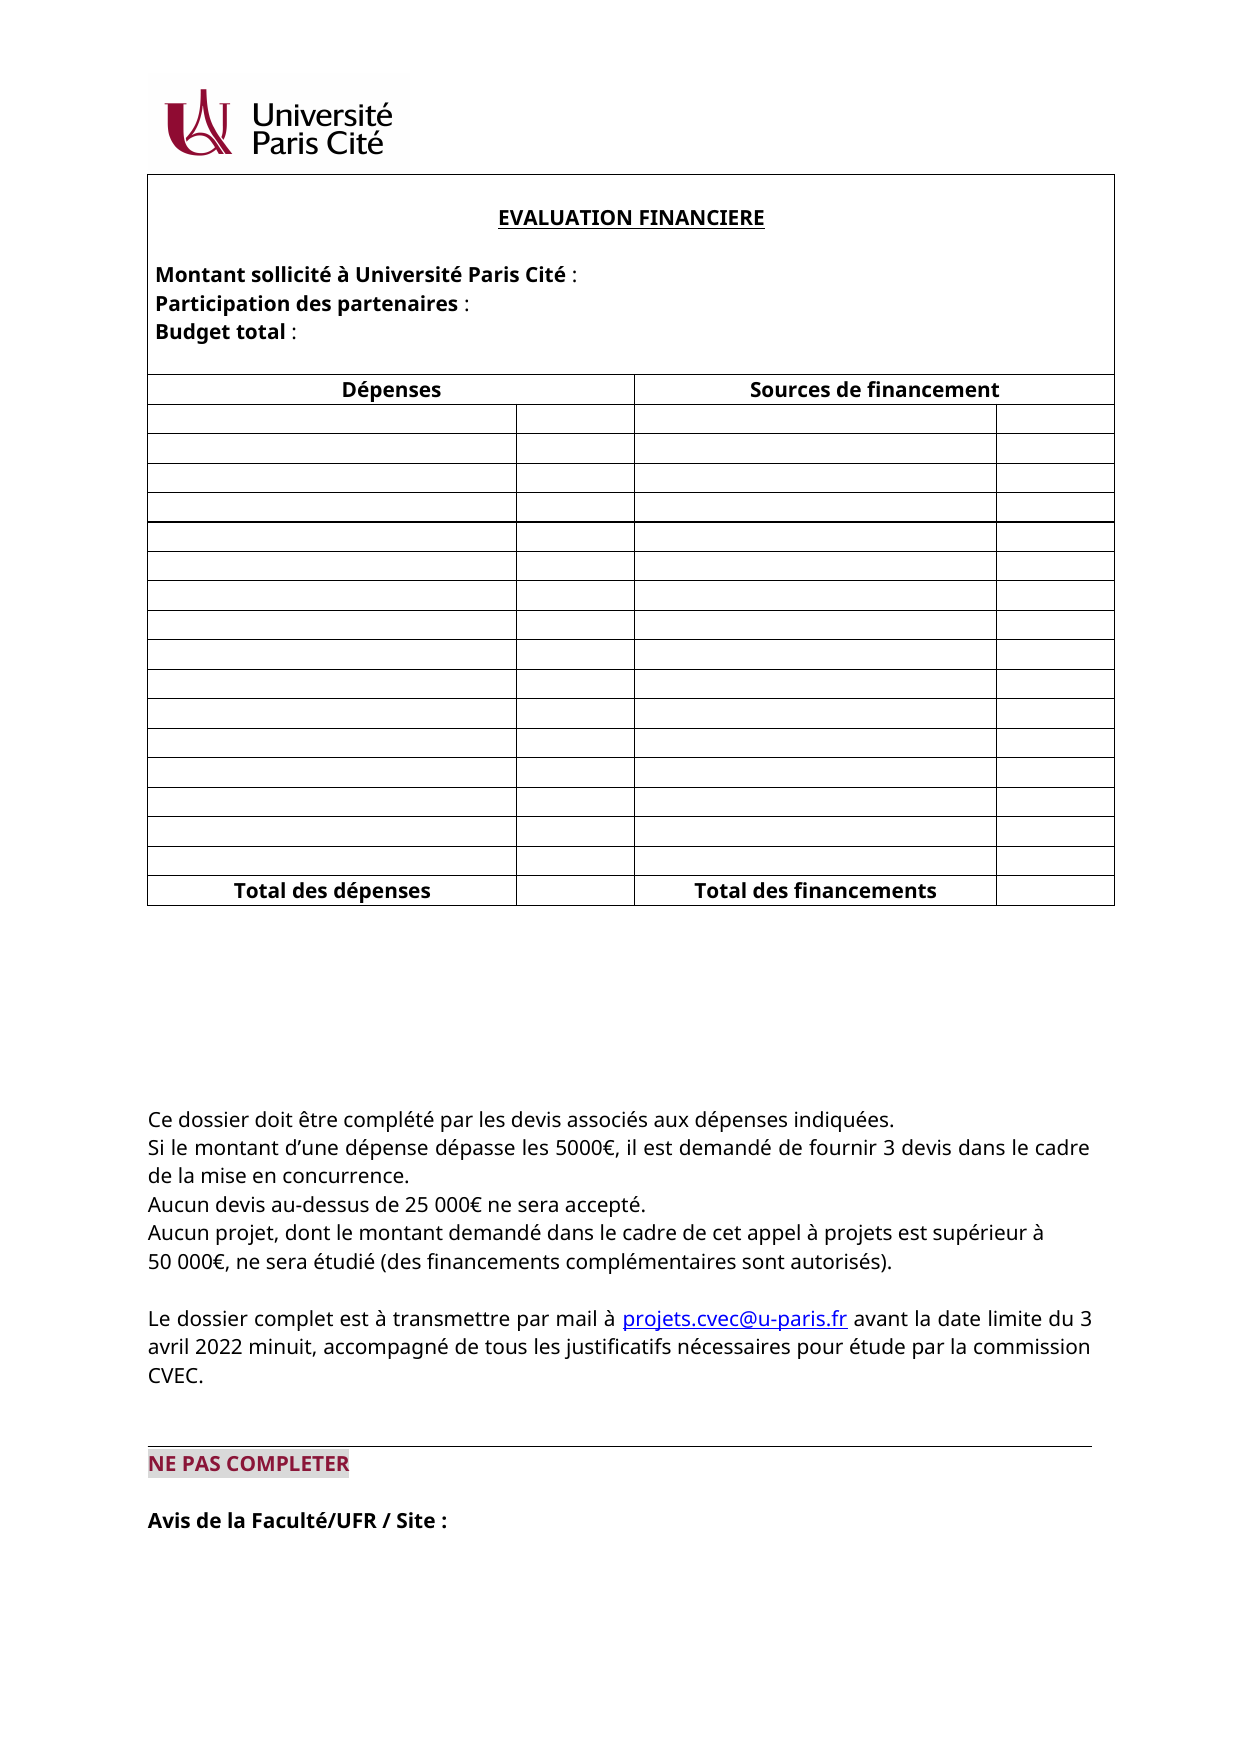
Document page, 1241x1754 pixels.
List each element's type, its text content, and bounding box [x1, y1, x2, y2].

table_cell [517, 699, 634, 728]
table_cell [635, 434, 996, 462]
table_cell [997, 434, 1114, 462]
table_cell [517, 434, 634, 462]
table_cell [997, 847, 1114, 875]
table_header EVALUATION FINANCIERE Montant sollicité à Université Paris Cité : Participation des partenaires : Budget total : [148, 175, 1114, 374]
text Le dossier complet est à transmettre par mail à projets.cvec@u-paris.fr avant la date limite du 3 avril 2022 minuit, accompagné de tous les justificatifs nécessaires pour étude par la commission CVEC. [148, 1304, 1092, 1389]
table_cell [635, 464, 996, 492]
table_cell [517, 611, 634, 639]
text Avis de la Faculté/UFR / Site : [148, 1506, 1092, 1534]
table_cell [635, 670, 996, 698]
table_cell [997, 758, 1114, 787]
table_cell [635, 523, 996, 551]
table_cell [635, 788, 996, 816]
table_cell [148, 817, 516, 846]
table_cell [635, 493, 996, 521]
table_cell [635, 611, 996, 639]
table_cell [997, 611, 1114, 639]
table_cell [997, 670, 1114, 698]
table_cell [517, 729, 634, 757]
table_cell [635, 758, 996, 787]
table_cell [997, 640, 1114, 669]
table_cell [517, 552, 634, 580]
table_cell [517, 788, 634, 816]
table_cell [148, 434, 516, 462]
table_cell Total des dépenses [148, 876, 516, 905]
table_cell [635, 729, 996, 757]
table_cell [635, 699, 996, 728]
table_cell [148, 640, 516, 669]
table_cell [635, 640, 996, 669]
table_cell [148, 729, 516, 757]
table_cell [635, 817, 996, 846]
table_cell [148, 847, 516, 875]
table_cell [997, 699, 1114, 728]
table_cell [997, 581, 1114, 610]
table_cell [148, 493, 516, 521]
table_cell [635, 581, 996, 610]
table_cell [997, 729, 1114, 757]
table_cell [997, 788, 1114, 816]
table_cell [635, 552, 996, 580]
table_cell [517, 847, 634, 875]
table_cell [635, 405, 996, 433]
table_cell [997, 405, 1114, 433]
table_cell [148, 788, 516, 816]
table_cell Total des financements [635, 876, 996, 905]
table_cell [148, 670, 516, 698]
table_cell [517, 581, 634, 610]
text Si le montant d’une dépense dépasse les 5000€, il est demandé de fournir 3 devis dans le cadre de la mise en concurrence. [148, 1133, 1092, 1190]
table_cell [517, 464, 634, 492]
table_cell [997, 552, 1114, 580]
table_cell [148, 758, 516, 787]
text Aucun devis au-dessus de 25 000€ ne sera accepté. [148, 1190, 1092, 1218]
text Aucun projet, dont le montant demandé dans le cadre de cet appel à projets est supérieur à 50 000€, ne sera étudié (des financements complémentaires sont autorisés). [148, 1218, 1092, 1275]
table_cell [517, 640, 634, 669]
table_cell [148, 552, 516, 580]
table_cell [517, 523, 634, 551]
table_cell [997, 817, 1114, 846]
table_cell [517, 670, 634, 698]
table_cell [517, 817, 634, 846]
table_cell [148, 405, 516, 433]
table_cell [997, 493, 1114, 521]
table_cell [997, 876, 1114, 905]
table_cell [635, 847, 996, 875]
text Ce dossier doit être complété par les devis associés aux dépenses indiquées. [148, 1105, 1092, 1133]
table_cell [148, 611, 516, 639]
table_cell [517, 405, 634, 433]
table_cell [517, 493, 634, 521]
table_cell [148, 699, 516, 728]
table_cell [148, 464, 516, 492]
table_cell Sources de financement [635, 375, 1114, 403]
table_cell [148, 581, 516, 610]
table_cell [997, 523, 1114, 551]
table_cell [148, 523, 516, 551]
picture [147, 73, 411, 174]
text NE PAS COMPLETER [148, 1447, 1092, 1478]
table_cell [997, 464, 1114, 492]
table_cell [517, 758, 634, 787]
table_cell [517, 876, 634, 905]
table_cell Dépenses [148, 375, 634, 403]
